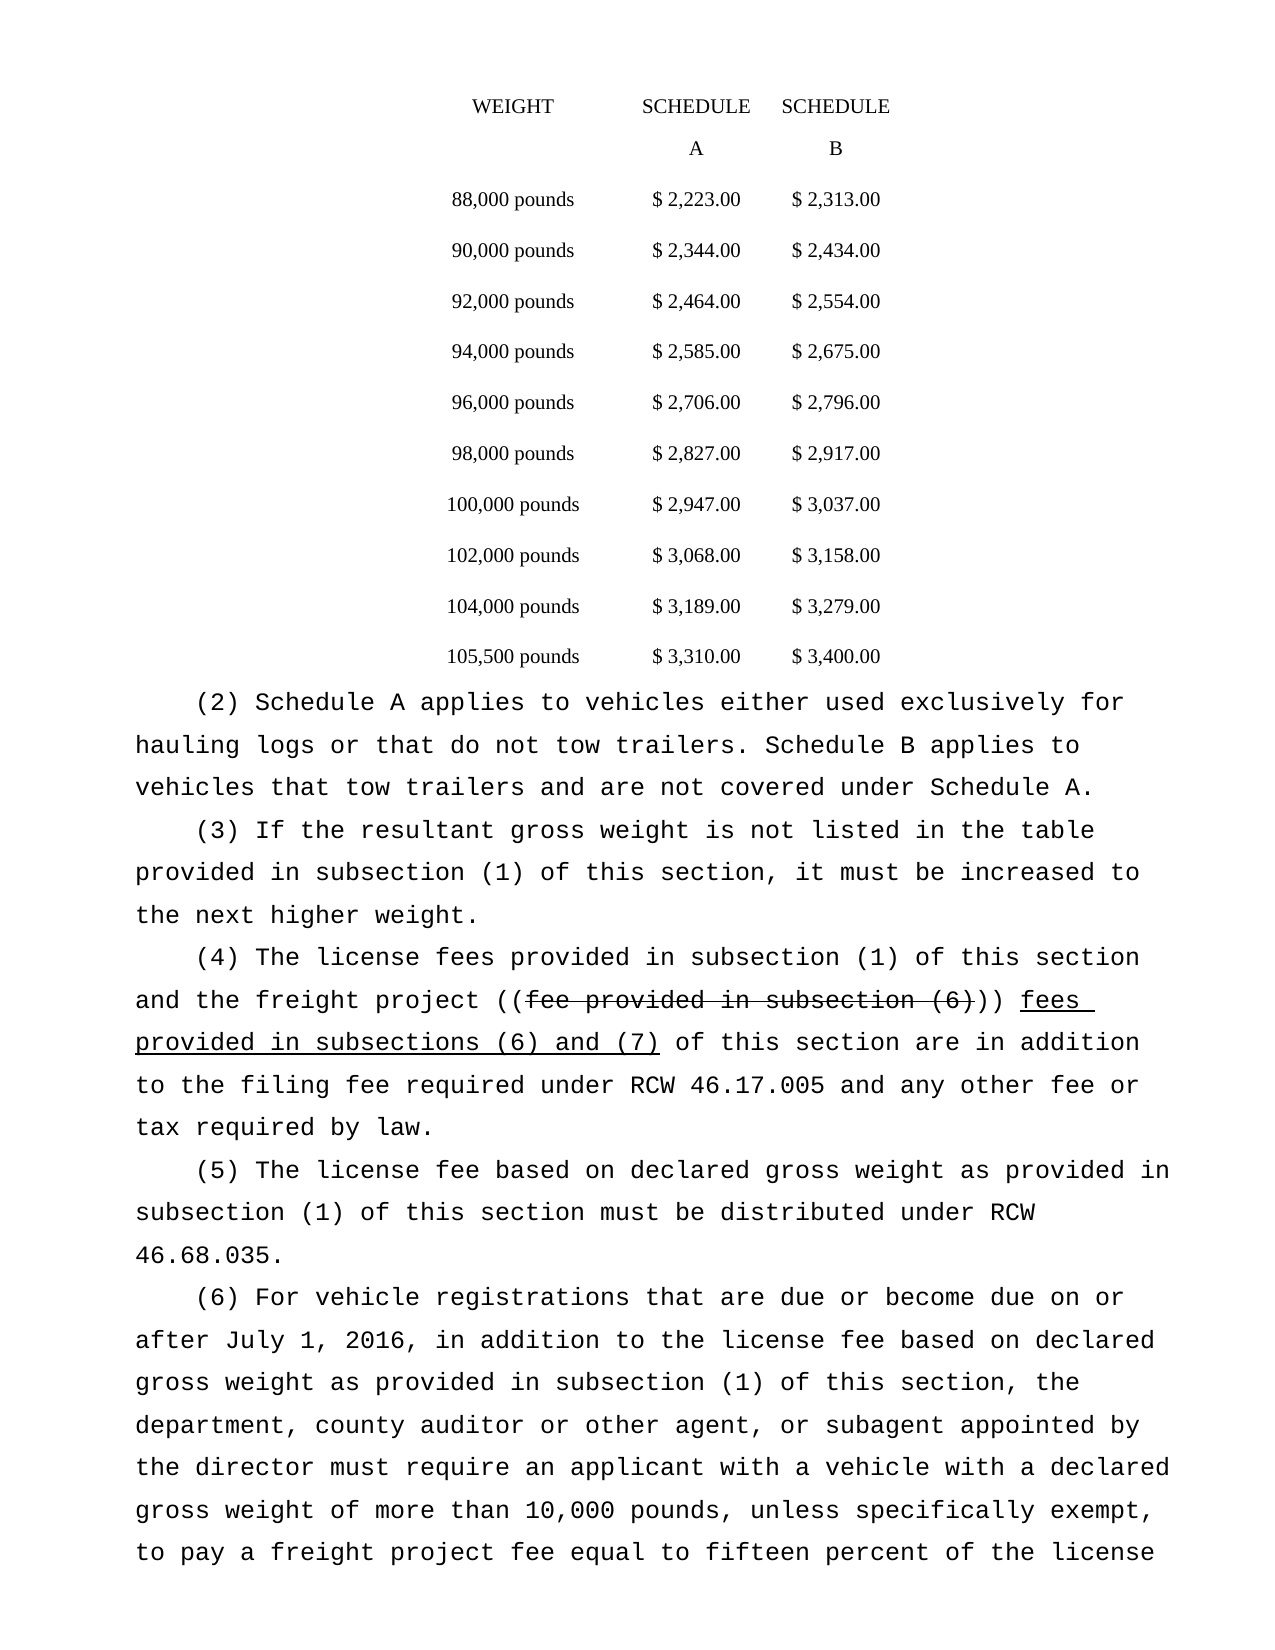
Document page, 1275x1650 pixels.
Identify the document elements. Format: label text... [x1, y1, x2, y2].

table_header WEIGHT [399, 75, 626, 168]
text (5) The license fee based on declared gross weight as provided in subsection (1) of this section must be distributed under RCW 46.68.035. [135, 1144, 1170, 1272]
table_cell $ 2,313.00 [766, 168, 906, 219]
table_cell $ 2,947.00 [626, 473, 766, 524]
table_cell $ 2,706.00 [626, 372, 766, 422]
table_cell $ 3,158.00 [766, 524, 906, 575]
table_cell 94,000 pounds [399, 321, 626, 372]
table_cell $ 3,037.00 [766, 473, 906, 524]
table_cell $ 2,464.00 [626, 270, 766, 321]
table_cell $ 2,917.00 [766, 423, 906, 473]
text (2) Schedule A applies to vehicles either used exclusively for hauling logs or that do not tow trailers. Schedule B applies to vehicles that tow trailers and are not covered under Schedule A. [135, 677, 1170, 804]
table_cell 104,000 pounds [399, 575, 626, 626]
text (3) If the resultant gross weight is not listed in the table provided in subsection (1) of this section, it must be increased to the next higher weight. [135, 804, 1170, 932]
table_cell $ 2,827.00 [626, 423, 766, 473]
table_cell $ 2,344.00 [626, 219, 766, 270]
table_cell 96,000 pounds [399, 372, 626, 422]
table_cell 88,000 pounds [399, 168, 626, 219]
table_cell $ 2,675.00 [766, 321, 906, 372]
table_cell 92,000 pounds [399, 270, 626, 321]
table_cell 105,500 pounds [399, 626, 626, 677]
table_cell $ 3,279.00 [766, 575, 906, 626]
table_header SCHEDULE B [766, 75, 906, 168]
table_cell 98,000 pounds [399, 423, 626, 473]
table_cell $ 2,796.00 [766, 372, 906, 422]
table_cell $ 3,400.00 [766, 626, 906, 677]
table_cell 90,000 pounds [399, 219, 626, 270]
table_cell 100,000 pounds [399, 473, 626, 524]
table_header SCHEDULE A [626, 75, 766, 168]
table_cell $ 2,223.00 [626, 168, 766, 219]
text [135, 1272, 1170, 1569]
table_cell $ 3,189.00 [626, 575, 766, 626]
table_cell $ 2,554.00 [766, 270, 906, 321]
table_cell $ 2,585.00 [626, 321, 766, 372]
text (4) The license fees provided in subsection (1) of this section and the freight project ((fee provided in subsection (6))) fees provided in subsections (6) and (7) of this section are in addition to the filing fee required under RCW 46.17.005 and any other fee or tax required by law. [135, 932, 1170, 1144]
table_cell $ 3,310.00 [626, 626, 766, 677]
table_cell $ 2,434.00 [766, 219, 906, 270]
table_cell $ 3,068.00 [626, 524, 766, 575]
table_cell 102,000 pounds [399, 524, 626, 575]
